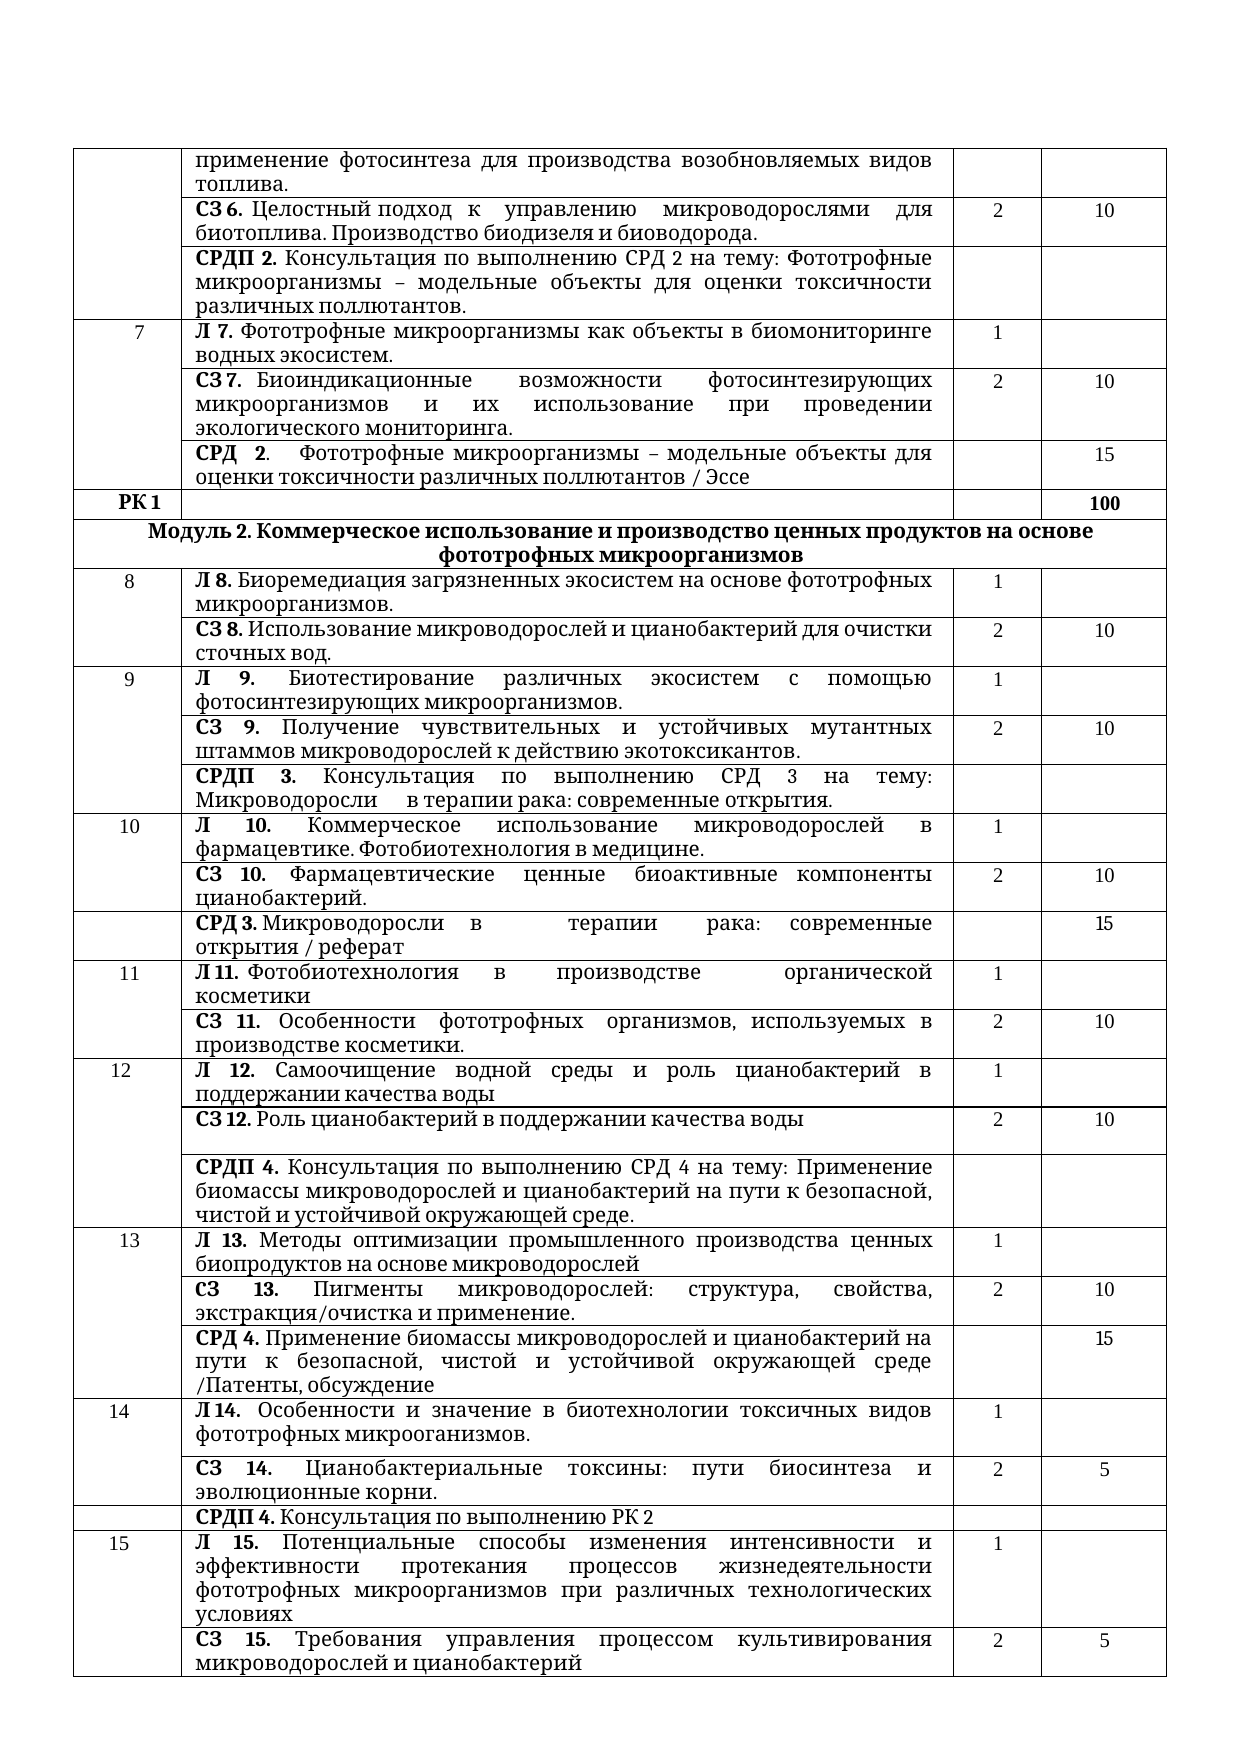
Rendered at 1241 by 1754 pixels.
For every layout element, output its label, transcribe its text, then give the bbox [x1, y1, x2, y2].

table_cell [1042, 1155, 1166, 1227]
table_cell [182, 490, 953, 519]
table_cell 1 [954, 320, 1041, 367]
table_cell Л 13. Методы оптимизации промышленного производства ценных биопродуктов на основе микроводорослей [182, 1228, 953, 1276]
table_cell [1042, 765, 1166, 813]
table_cell СРД 4. Применение биомассы микроводорослей и цианобактерий на пути к безопасной, чистой и устойчивой окружающей среде /Патенты, обсуждение [182, 1326, 953, 1398]
table_cell 15 [1042, 1326, 1166, 1398]
table_cell 5 [1042, 1628, 1166, 1676]
table_cell СРДП 2. Консультация по выполнению СРД 2 на тему: Фототрофные микроорганизмы – модельные объекты для оценки токсичности различных поллютантов. [182, 247, 953, 318]
table_cell [954, 1326, 1041, 1398]
table_cell СРДП 4. Консультация по выполнению СРД 4 на тему: Применение биомассы микроводорослей и цианобактерий на пути к безопасной, чистой и устойчивой окружающей среде. [182, 1155, 953, 1227]
table_cell [1042, 814, 1166, 862]
table_cell 7 [74, 320, 181, 489]
table_cell СЗ 8. Использование микроводорослей и цианобактерий для очистки сточных вод. [182, 618, 953, 666]
table_cell 1 [954, 569, 1041, 617]
table_cell СЗ 11. Особенности фототрофных организмов, используемых в производстве косметики. [182, 1010, 953, 1057]
table_cell [954, 765, 1041, 813]
table_cell 100 [1042, 490, 1166, 519]
table_cell [74, 912, 181, 959]
table_cell СРД 2. Фототрофные микроорганизмы – модельные объекты для оценки токсичности различных поллютантов / Эссе [182, 441, 953, 489]
table_cell 2 [954, 1277, 1041, 1325]
table_cell СЗ 10. Фармацевтические ценные биоактивные компоненты цианобактерий. [182, 863, 953, 911]
table_cell [1042, 1506, 1166, 1530]
table_cell 2 [954, 716, 1041, 764]
table_cell 10 [1042, 716, 1166, 764]
table_cell Модуль 2. Коммерческое использование и производство ценных продуктов на основе фототрофных микроорганизмов [74, 520, 1166, 568]
table_cell [1042, 1059, 1166, 1106]
table_cell 10 [1042, 198, 1166, 246]
table_cell 2 [954, 863, 1041, 911]
table_cell Л 7. Фототрофные микроорганизмы как объекты в биомониторинге водных экосистем. [182, 320, 953, 367]
table_cell 12 [74, 1059, 181, 1227]
table_cell [1042, 667, 1166, 715]
table_cell [1042, 149, 1166, 197]
table_cell [954, 441, 1041, 489]
table_cell 1 [954, 1399, 1041, 1456]
table_cell CЗ 13. Пигменты микроводорослей: структура, свойства, экстракция/очистка и применение. [182, 1277, 953, 1325]
table_cell 2 [954, 1457, 1041, 1505]
table_cell 5 [1042, 1457, 1166, 1505]
table_cell 13 [74, 1228, 181, 1398]
table_cell 15 [74, 1531, 181, 1676]
table_cell [1042, 1399, 1166, 1456]
table_cell 10 [1042, 863, 1166, 911]
table_cell Л 15. Потенциальные способы изменения интенсивности и эффективности протекания процессов жизнедеятельности фототрофных микроорганизмов при различных технологических условиях [182, 1531, 953, 1627]
table_cell [1042, 1531, 1166, 1627]
table_cell [1042, 569, 1166, 617]
table_cell [1042, 320, 1166, 367]
table_cell 9 [74, 667, 181, 813]
table_cell Л 12. Самоочищение водной среды и роль цианобактерий в поддержании качества воды [182, 1059, 953, 1106]
table_cell СЗ 6. Целостный подход к управлению микроводорослями для биотоплива. Производство биодизеля и биоводорода. [182, 198, 953, 246]
table_cell СРД 3. Микроводоросли в терапии рака: современные открытия / реферат [182, 912, 953, 959]
table_cell [954, 912, 1041, 959]
table_cell СЗ 15. Требования управления процессом культивирования микроводорослей и цианобактерий [182, 1628, 953, 1676]
table_cell 1 [954, 961, 1041, 1008]
table_cell Л 8. Биоремедиация загрязненных экосистем на основе фототрофных микроорганизмов. [182, 569, 953, 617]
table_cell [954, 1155, 1041, 1227]
table_cell РК 1 [74, 490, 181, 519]
table_cell СРДП 4. Консультация по выполнению РК 2 [182, 1506, 953, 1530]
table_cell [954, 490, 1041, 519]
table_cell 2 [954, 1108, 1041, 1154]
table_cell 1 [954, 1531, 1041, 1627]
table_cell [74, 1506, 181, 1530]
table_cell 10 [1042, 618, 1166, 666]
table_cell СЗ 14. Цианобактериальные токсины: пути биосинтеза и эволюционные корни. [182, 1457, 953, 1505]
table_cell 10 [74, 814, 181, 911]
table_cell 10 [1042, 369, 1166, 440]
table_cell 1 [954, 149, 1041, 197]
table_cell 2 [954, 369, 1041, 440]
table_cell 10 [1042, 1108, 1166, 1154]
table_cell Л 14. Особенности и значение в биотехнологии токсичных видов фототрофных микрооганизмов. [182, 1399, 953, 1456]
table_cell 1 [954, 814, 1041, 862]
table_cell [954, 1506, 1041, 1530]
table_cell 2 [954, 618, 1041, 666]
table_cell 15 [1042, 912, 1166, 959]
table_cell 1 [954, 1059, 1041, 1106]
table_cell 15 [1042, 441, 1166, 489]
table_cell 1 [954, 1228, 1041, 1276]
table_cell 10 [1042, 1010, 1166, 1057]
table_cell 2 [954, 1010, 1041, 1057]
table_cell Л 9. Биотестирование различных экосистем с помощью фотосинтезирующих микроорганизмов. [182, 667, 953, 715]
table_cell 10 [1042, 1277, 1166, 1325]
table_cell [1042, 1228, 1166, 1276]
table_cell СЗ 9. Получение чувствительных и устойчивых мутантных штаммов микроводорослей к действию экотоксикантов. [182, 716, 953, 764]
table_cell Л 11. Фотобиотехнология в производстве органической косметики [182, 961, 953, 1008]
table_cell 14 [74, 1399, 181, 1505]
table_cell 8 [74, 569, 181, 666]
table_cell 1 [954, 667, 1041, 715]
table_cell 11 [74, 961, 181, 1057]
table_cell [954, 247, 1041, 318]
table_cell СЗ 7. Биоиндикационные возможности фотосинтезирующих микроорганизмов и их использование при проведении экологического мониторинга. [182, 369, 953, 440]
table_cell 2 [954, 1628, 1041, 1676]
table_cell 6 [74, 149, 181, 318]
table_cell [1042, 247, 1166, 318]
table_cell СЗ 12. Роль цианобактерий в поддержании качества воды [182, 1108, 953, 1154]
table_cell [1042, 961, 1166, 1008]
table_cell СРДП 3. Консультация по выполнению СРД 3 на тему: Микроводоросли в терапии рака: современные открытия. [182, 765, 953, 813]
table_cell 2 [954, 198, 1041, 246]
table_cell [182, 149, 953, 197]
table_cell Л 10. Коммерческое использование микроводорослей в фармацевтике. Фотобиотехнология в медицине. [182, 814, 953, 862]
